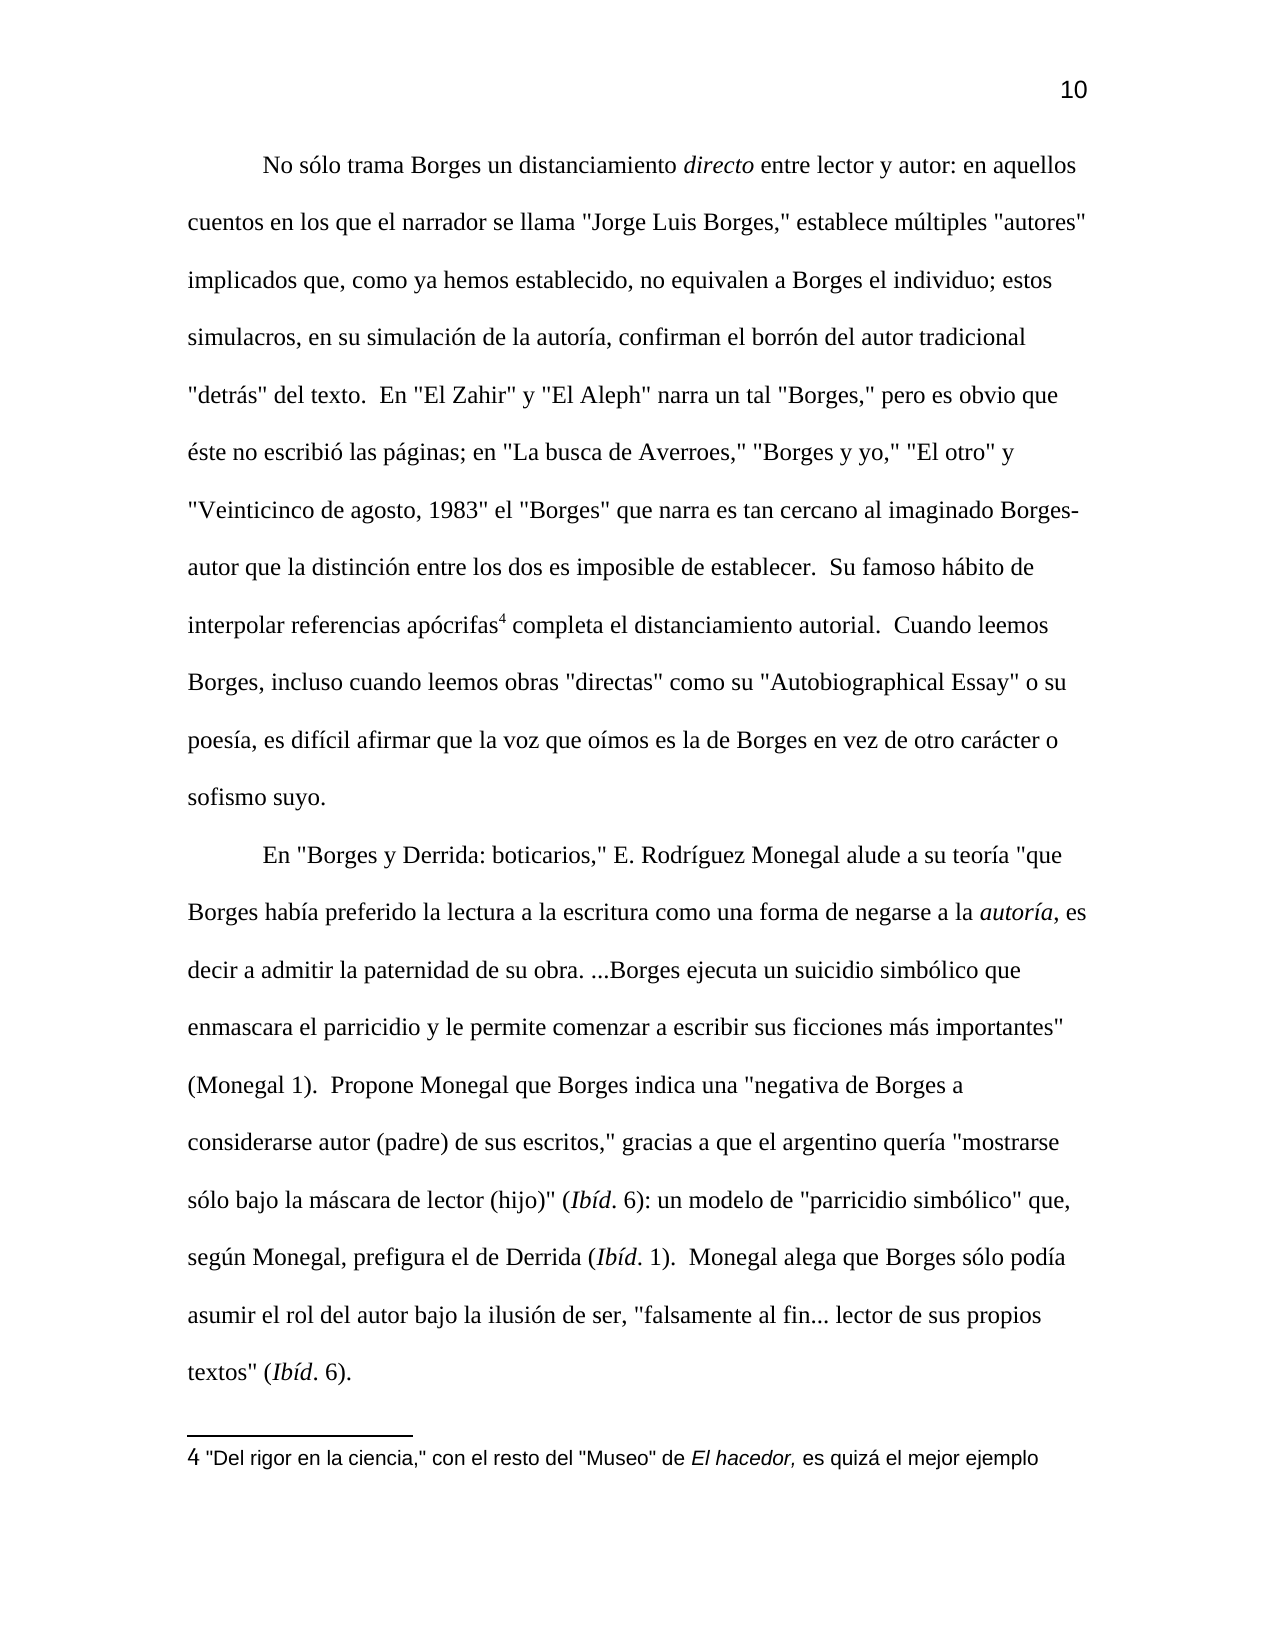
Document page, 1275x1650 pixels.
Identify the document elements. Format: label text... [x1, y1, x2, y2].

text En "Borges y Derrida: boticarios," E. Rodríguez Monegal alude a su teoría "que Borges había preferido la lectura a la escritura como una forma de negarse a la autoría, es decir a admitir la paternidad de su obra. ...Borges ejecuta un suicidio simbólico que enmascara el parricidio y le permite comenzar a escribir sus ficciones más importantes" (Monegal 1). Propone Monegal que Borges indica una "negativa de Borges a considerarse autor (padre) de sus escritos," gracias a que el argentino quería "mostrarse sólo bajo la máscara de lector (hijo)" (Ibíd. 6): un modelo de "parricidio simbólico" que, según Monegal, prefigura el de Derrida (Ibíd. 1). Monegal alega que Borges sólo podía asumir el rol del autor bajo la ilusión de ser, "falsamente al fin... lector de sus propios textos" (Ibíd. 6). [187, 840, 1087, 1386]
text No sólo trama Borges un distanciamiento directo entre lector y autor: en aquellos cuentos en los que el narrador se llama "Jorge Luis Borges," establece múltiples "autores" implicados que, como ya hemos establecido, no equivalen a Borges el individuo; estos simulacros, en su simulación de la autoría, confirman el borrón del autor tradicional "detrás" del texto. En "El Zahir" y "El Aleph" narra un tal "Borges," pero es obvio que éste no escribió las páginas; en "La busca de Averroes," "Borges y yo," "El otro" y "Veinticinco de agosto, 1983" el "Borges" que narra es tan cercano al imaginado Borges-autor que la distinción entre los dos es imposible de establecer. Su famoso hábito de interpolar referencias apócrifas completa el distanciamiento autorial. Cuando leemos Borges, incluso cuando leemos obras "directas" como su "Autobiographical Essay" o su poesía, es difícil afirmar que la voz que oímos es la de Borges en vez de otro carácter o sofismo suyo. [187, 150, 1087, 811]
